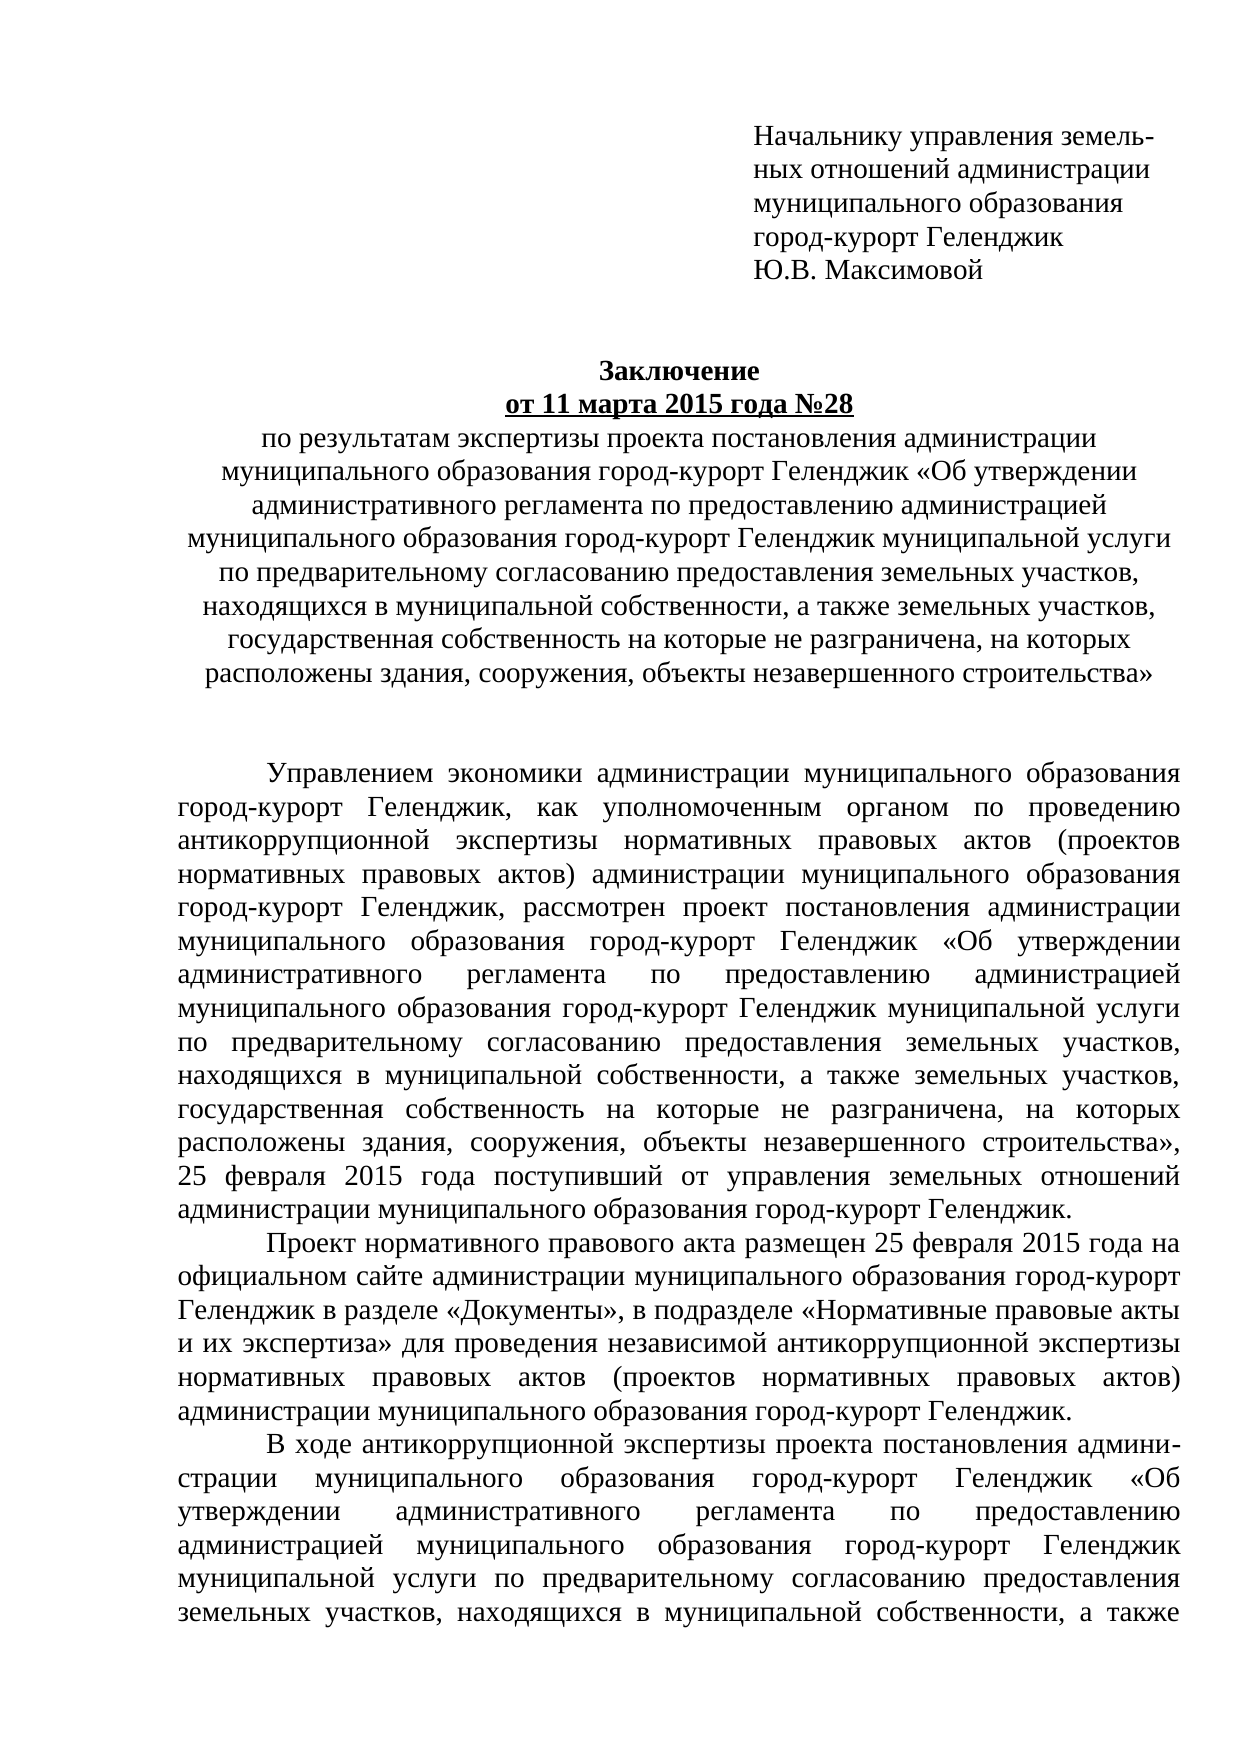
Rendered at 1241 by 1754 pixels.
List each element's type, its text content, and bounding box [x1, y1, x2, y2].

text Начальнику управления земельных отношений администрации муниципального образования город-курорт Геленджик [753, 118, 1181, 252]
text от 11 марта 2015 года №28 [177, 386, 1181, 420]
text Заключение [177, 353, 1181, 386]
text Проект нормативного правового акта размещен 25 февраля 2015 года на официальном сайте администрации муниципального образования город-курорт Геленджик в разделе «Документы», в подразделе «Нормативные правовые акты и их экспертиза» для проведения независимой антикоррупционной экспертизы нормативных правовых актов (проектов нормативных правовых актов) администрации муниципального образования город-курорт Геленджик. [177, 1225, 1181, 1426]
text Ю.В. Максимовой [753, 252, 1181, 286]
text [177, 1426, 1181, 1627]
text Управлением экономики администрации муниципального образования город-курорт Геленджик, как уполномоченным органом по проведению антикоррупционной экспертизы нормативных правовых актов (проектов нормативных правовых актов) администрации муниципального образования город-курорт Геленджик, рассмотрен проект постановления администрации муниципального образования город-курорт Геленджик «Об утверждении административного регламента по предоставлению администрацией муниципального образования город-курорт Геленджик муниципальной услуги по предварительному согласованию предоставления земельных участков, находящихся в муниципальной собственности, а также земельных участков, государственная собственность на которые не разграничена, на которых расположены здания, сооружения, объекты незавершенного строительства», 25 февраля 2015 года поступивший от управления земельных отношений администрации муниципального образования город-курорт Геленджик. [177, 755, 1181, 1225]
text по результатам экспертизы проекта постановления администрации муниципального образования город-курорт Геленджик «Об утверждении административного регламента по предоставлению администрацией муниципального образования город-курорт Геленджик муниципальной услуги по предварительному согласованию предоставления земельных участков, находящихся в муниципальной собственности, а также земельных участков, государственная собственность на которые не разграничена, на которых расположены здания, сооружения, объекты незавершенного строительства» [177, 420, 1181, 688]
